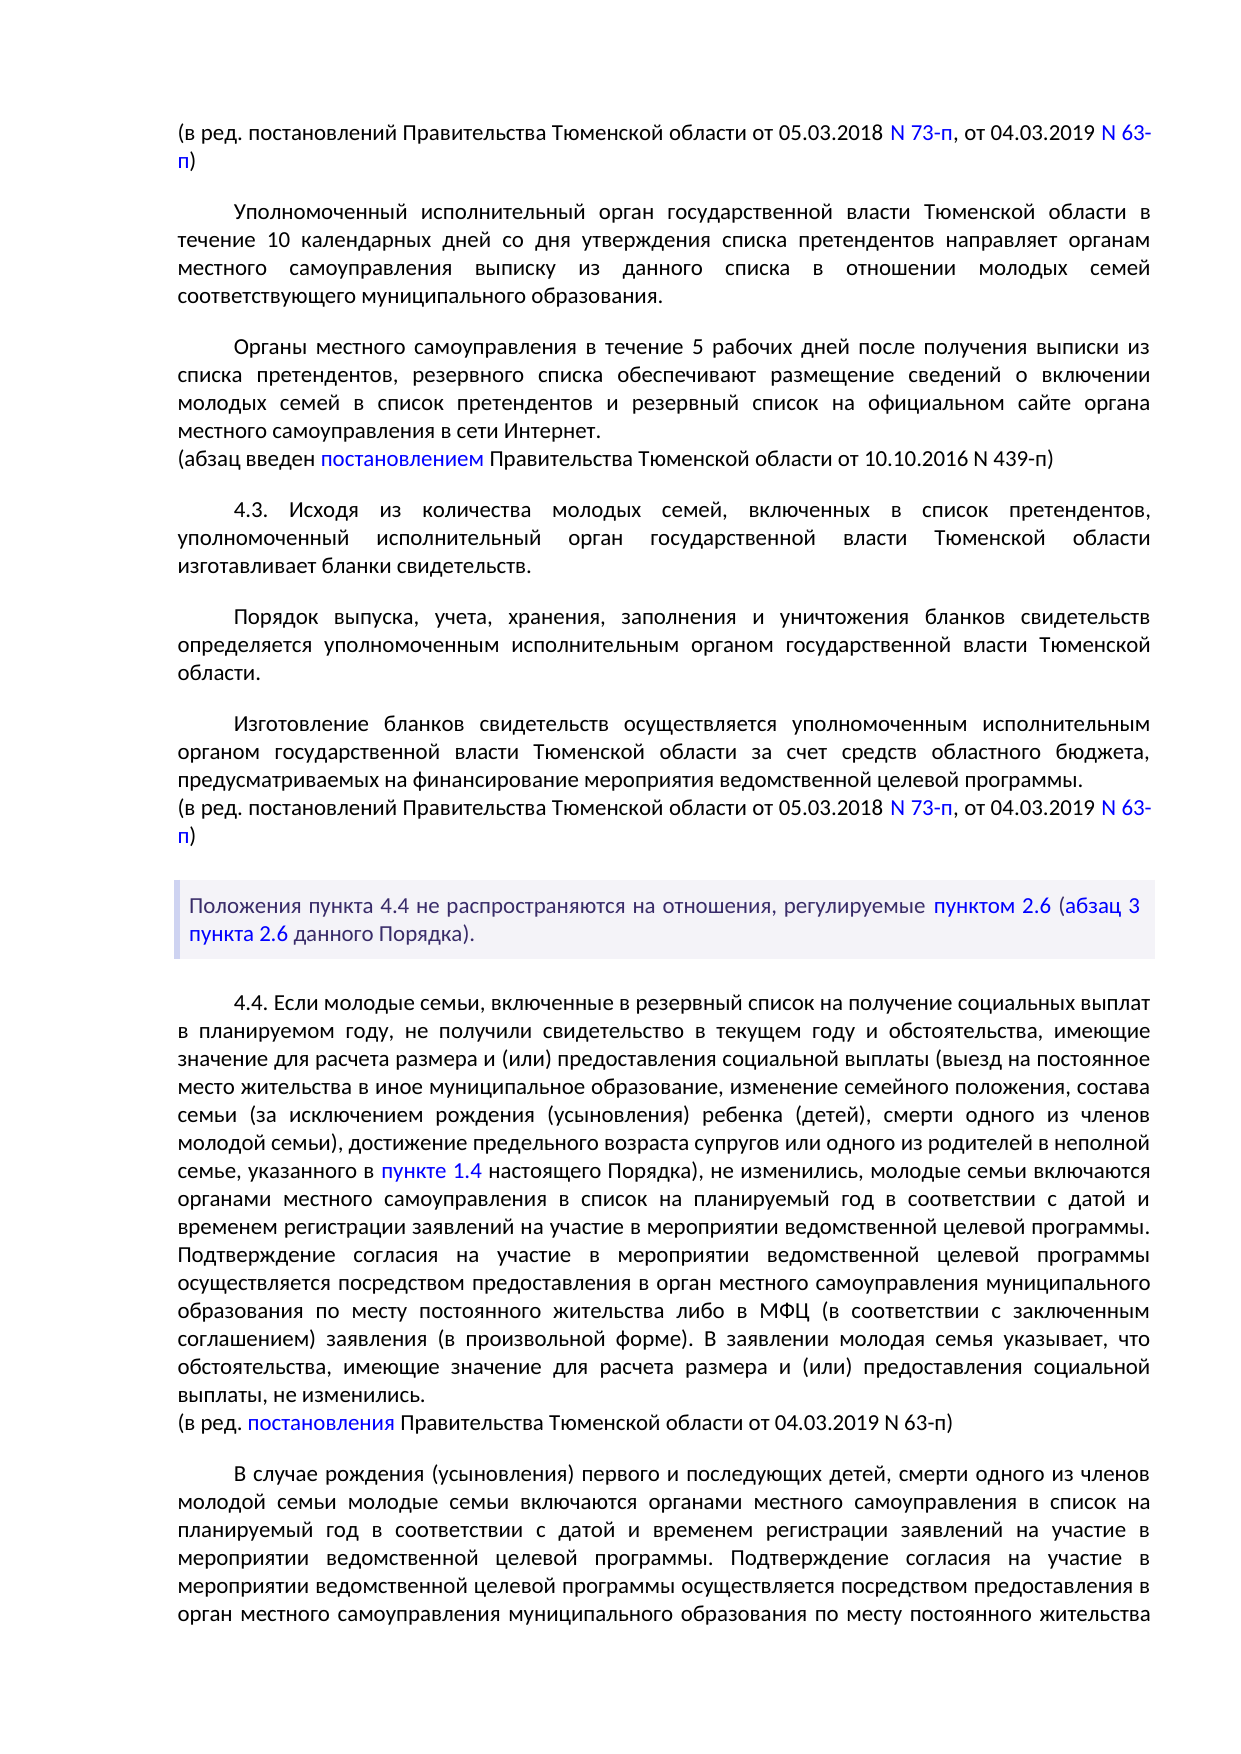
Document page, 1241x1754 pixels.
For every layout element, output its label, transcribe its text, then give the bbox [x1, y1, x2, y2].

text (абзац введен постановлением Правительства Тюменской области от 10.10.2016 N 439-п) [177, 444, 1152, 472]
table_header Положения пункта 4.4 не распространяются на отношения, регулируемые пунктом 2.6 (абзац 3 пункта 2.6 данного Порядка). [180, 880, 1149, 959]
text Порядок выпуска, учета, хранения, заполнения и уничтожения бланков свидетельств определяется уполномоченным исполнительным органом государственной власти Тюменской области. [177, 602, 1152, 686]
text Органы местного самоуправления в течение 5 рабочих дней после получения выписки из списка претендентов, резервного списка обеспечивают размещение сведений о включении молодых семей в список претендентов и резервный список на официальном сайте органа местного самоуправления в сети Интернет. [177, 332, 1152, 444]
text (в ред. постановлений Правительства Тюменской области от 05.03.2018 N 73-п, от 04.03.2019 N 63-п) [177, 118, 1152, 174]
text 4.4. Если молодые семьи, включенные в резервный список на получение социальных выплат в планируемом году, не получили свидетельство в текущем году и обстоятельства, имеющие значение для расчета размера и (или) предоставления социальной выплаты (выезд на постоянное место жительства в иное муниципальное образование, изменение семейного положения, состава семьи (за исключением рождения (усыновления) ребенка (детей), смерти одного из членов молодой семьи), достижение предельного возраста супругов или одного из родителей в неполной семье, указанного в пункте 1.4 настоящего Порядка), не изменились, молодые семьи включаются органами местного самоуправления в список на планируемый год в соответствии с датой и временем регистрации заявлений на участие в мероприятии ведомственной целевой программы. Подтверждение согласия на участие в мероприятии ведомственной целевой программы осуществляется посредством предоставления в орган местного самоуправления муниципального образования по месту постоянного жительства либо в МФЦ (в соответствии с заключенным соглашением) заявления (в произвольной форме). В заявлении молодая семья указывает, что обстоятельства, имеющие значение для расчета размера и (или) предоставления социальной выплаты, не изменились. [177, 988, 1152, 1408]
text Изготовление бланков свидетельств осуществляется уполномоченным исполнительным органом государственной власти Тюменской области за счет средств областного бюджета, предусматриваемых на финансирование мероприятия ведомственной целевой программы. [177, 709, 1152, 793]
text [177, 1459, 1152, 1628]
text Уполномоченный исполнительный орган государственной власти Тюменской области в течение 10 календарных дней со дня утверждения списка претендентов направляет органам местного самоуправления выписку из данного списка в отношении молодых семей соответствующего муниципального образования. [177, 197, 1152, 309]
text (в ред. постановлений Правительства Тюменской области от 05.03.2018 N 73-п, от 04.03.2019 N 63-п) [177, 793, 1152, 849]
text (в ред. постановления Правительства Тюменской области от 04.03.2019 N 63-п) [177, 1408, 1152, 1437]
text 4.3. Исходя из количества молодых семей, включенных в список претендентов, уполномоченный исполнительный орган государственной власти Тюменской области изготавливает бланки свидетельств. [177, 495, 1152, 579]
